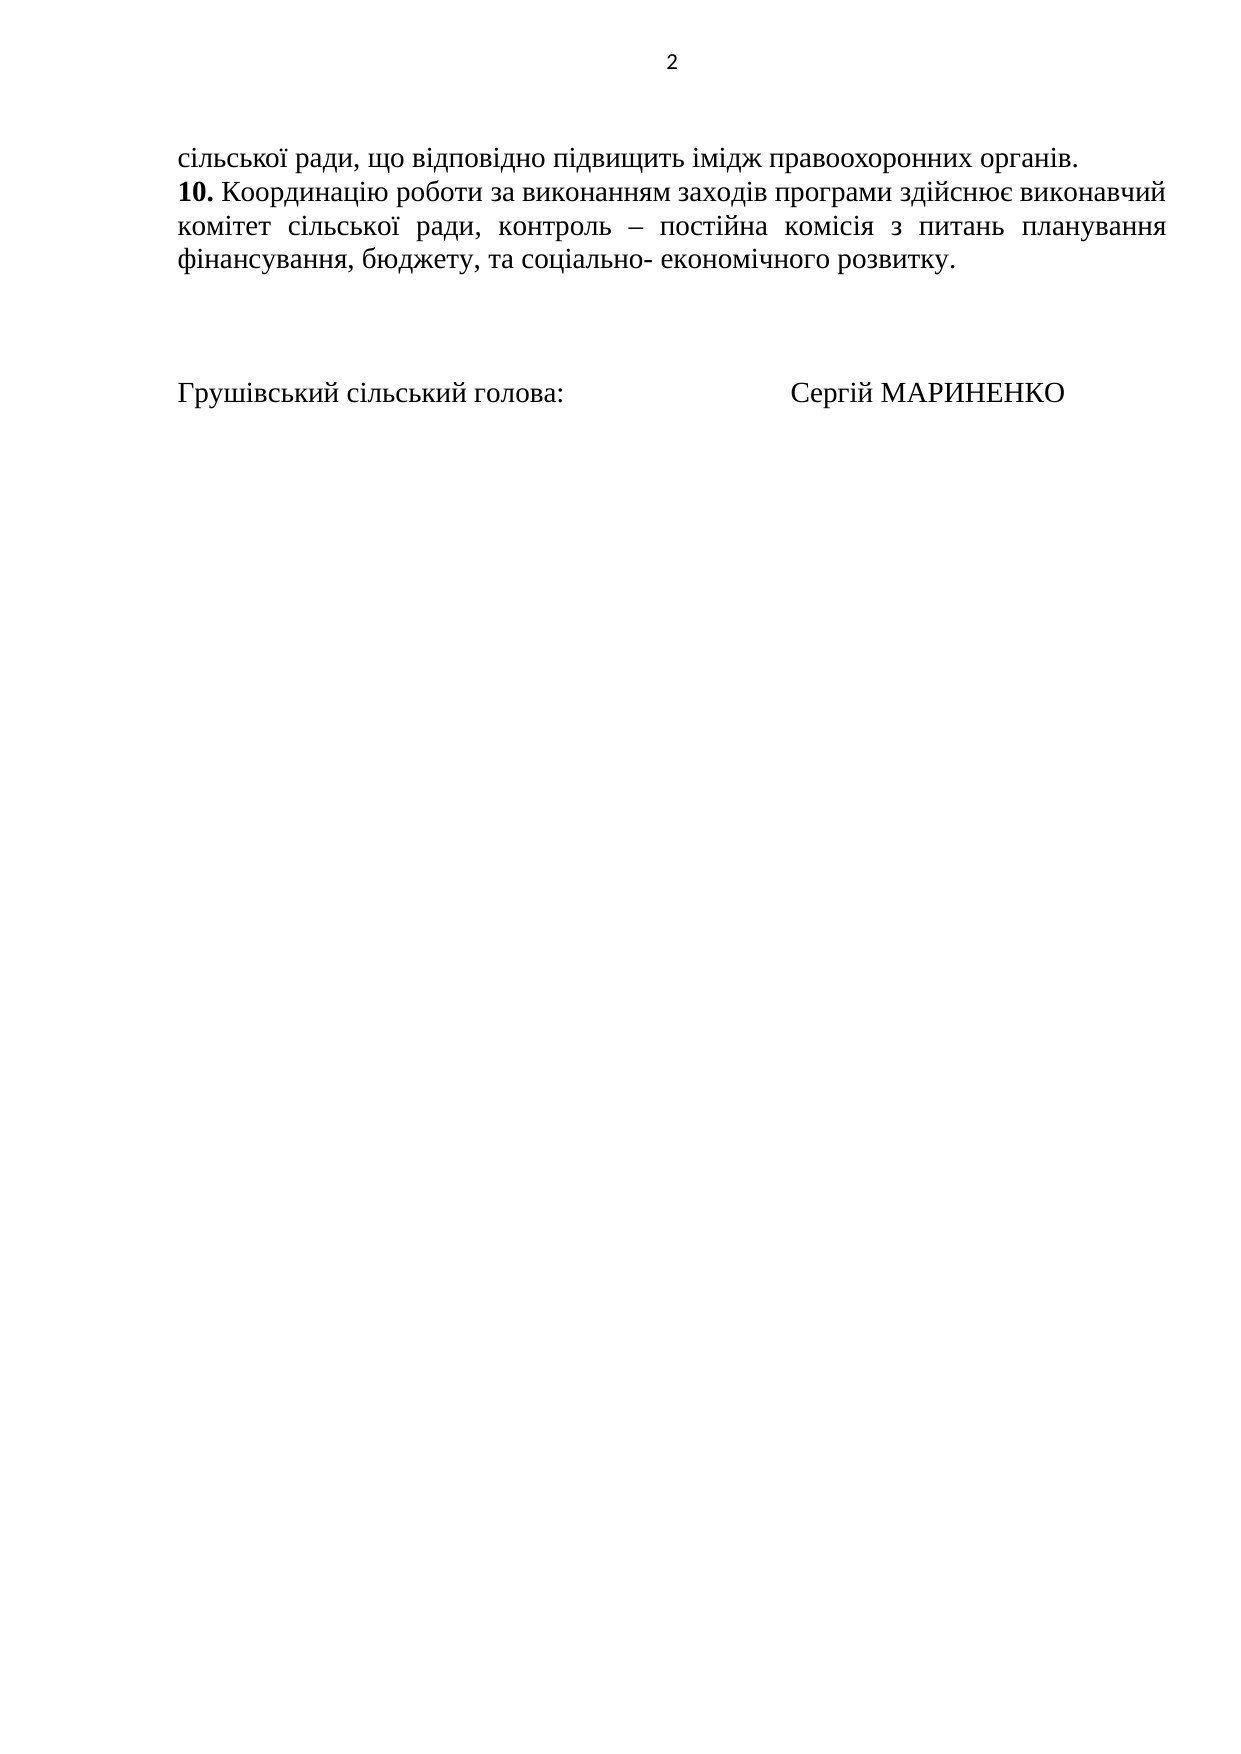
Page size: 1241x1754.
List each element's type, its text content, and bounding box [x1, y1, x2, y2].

text 10. Координацію роботи за виконанням заходів програми здійснює виконавчий комітет сільської ради, контроль – постійна комісія з питань планування фінансування, бюджету, та соціально- економічного розвитку. [177, 174, 1166, 275]
text Грушівський сільський голова: Сергій МАРИНЕНКО [177, 375, 1166, 409]
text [177, 141, 1166, 174]
